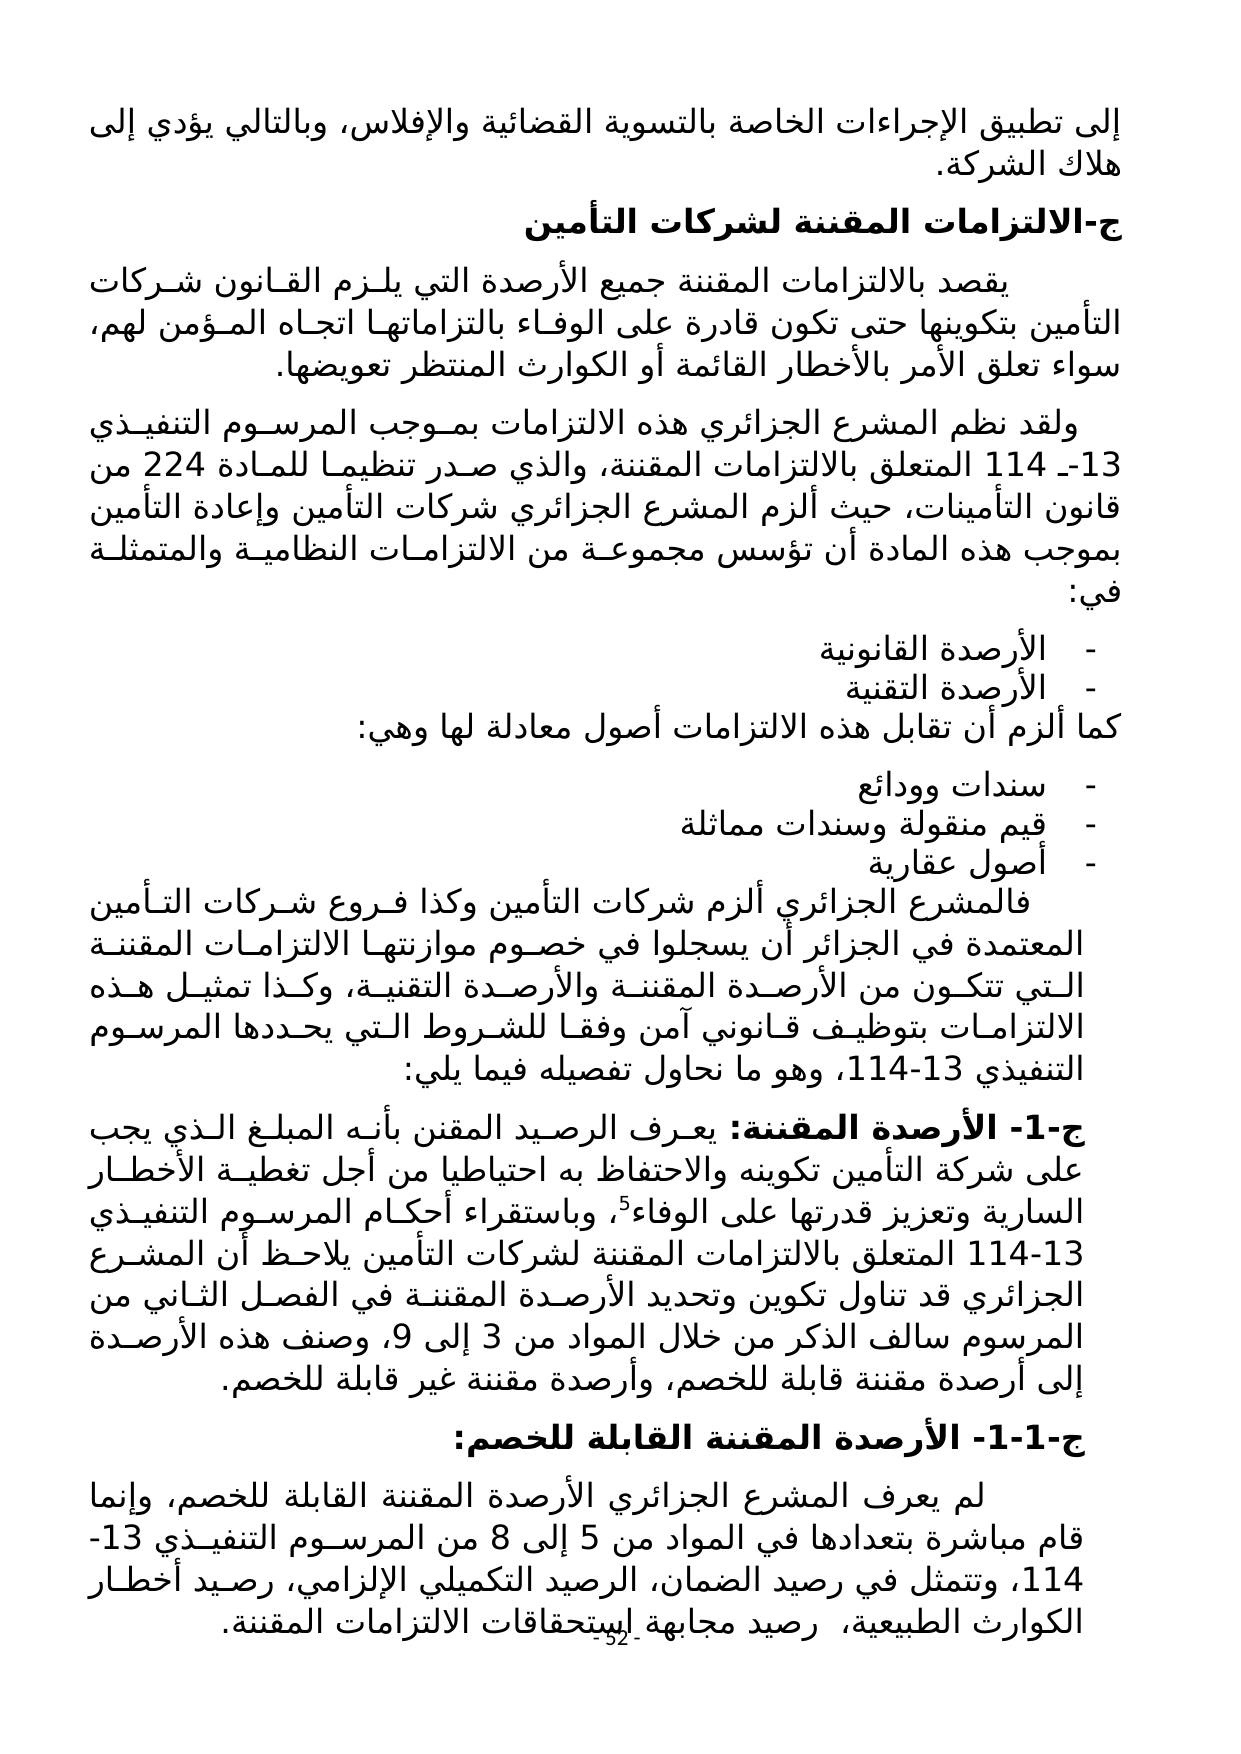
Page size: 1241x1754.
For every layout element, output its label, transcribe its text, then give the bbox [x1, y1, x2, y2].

text كما ألزم أن تقابل هذه الالتزامات أصول معادلة لها وهي: [89, 707, 1122, 746]
text لم يعرف المشرع الجزائري الأرصدة المقننة القابلة للخصم، وإنما قام مباشرة بتعدادها في المواد من 5 إلى 8 من المرسوم التنفيذي 13-114، وتتمثل في رصيد الضمان، الرصيد التكميلي الإلزامي، رصيد أخطار الكوارث الطبيعية، رصيد مجابهة استحقاقات الالتزامات المقننة. [89, 1477, 1084, 1641]
text ج-1- الأرصدة المقننة: يعرف الرصيد المقنن بأنه المبلغ الذي يجب على شركة التأمين تكوينه والاحتفاظ به احتياطيا من أجل تغطية الأخطار السارية وتعزيز قدرتها على الوفاء، وباستقراء أحكام المرسوم التنفيذي 13-114 المتعلق بالالتزامات المقننة لشركات التأمين يلاحظ أن المشرع الجزائري قد تناول تكوين وتحديد الأرصدة المقننة في الفصل الثاني من المرسوم سالف الذكر من خلال المواد من 3 إلى 9، وصنف هذه الأرصدة إلى أرصدة مقننة قابلة للخصم، وأرصدة مقننة غير قابلة للخصم. [89, 1108, 1084, 1398]
text يقصد بالالتزامات المقننة جميع الأرصدة التي يلزم القانون شركات التأمين بتكوينها حتى تكون قادرة على الوفاء بالتزاماتها اتجاه المؤمن لهم، سواء تعلق الأمر بالأخطار القائمة أو الكوارث المنتظر تعويضها. [89, 261, 1122, 384]
list الأرصدة القانونية [89, 629, 1084, 668]
list الأرصدة التقنية [89, 668, 1084, 707]
text ولقد نظم المشرع الجزائري هذه الالتزامات بموجب المرسوم التنفيذي 13- 114 المتعلق بالالتزامات المقننة، والذي صدر تنظيما للمادة 224 من قانون التأمينات، حيث ألزم المشرع الجزائري شركات التأمين وإعادة التأمين بموجب هذه المادة أن تؤسس مجموعة من الالتزامات النظامية والمتمثلة في: [89, 403, 1122, 610]
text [89, 102, 1122, 183]
list سندات وودائع [89, 766, 1084, 805]
text ج-الالتزامات المقننة لشركات التأمين [89, 203, 1122, 242]
text فالمشرع الجزائري ألزم شركات التأمين وكذا فروع شركات التأمين المعتمدة في الجزائر أن يسجلوا في خصوم موازنتها الالتزامات المقننة التي تتكون من الأرصدة المقننة والأرصدة التقنية، وكذا تمثيل هذه الالتزامات بتوظيف قانوني آمن وفقا للشروط التي يحددها المرسوم التنفيذي 13-114، وهو ما نحاول تفصيله فيما يلي: [89, 882, 1084, 1089]
list أصول عقارية [89, 843, 1084, 882]
list قيم منقولة وسندات مماثلة [89, 805, 1084, 843]
text ج-1-1- الأرصدة المقننة القابلة للخصم: [89, 1418, 1084, 1457]
